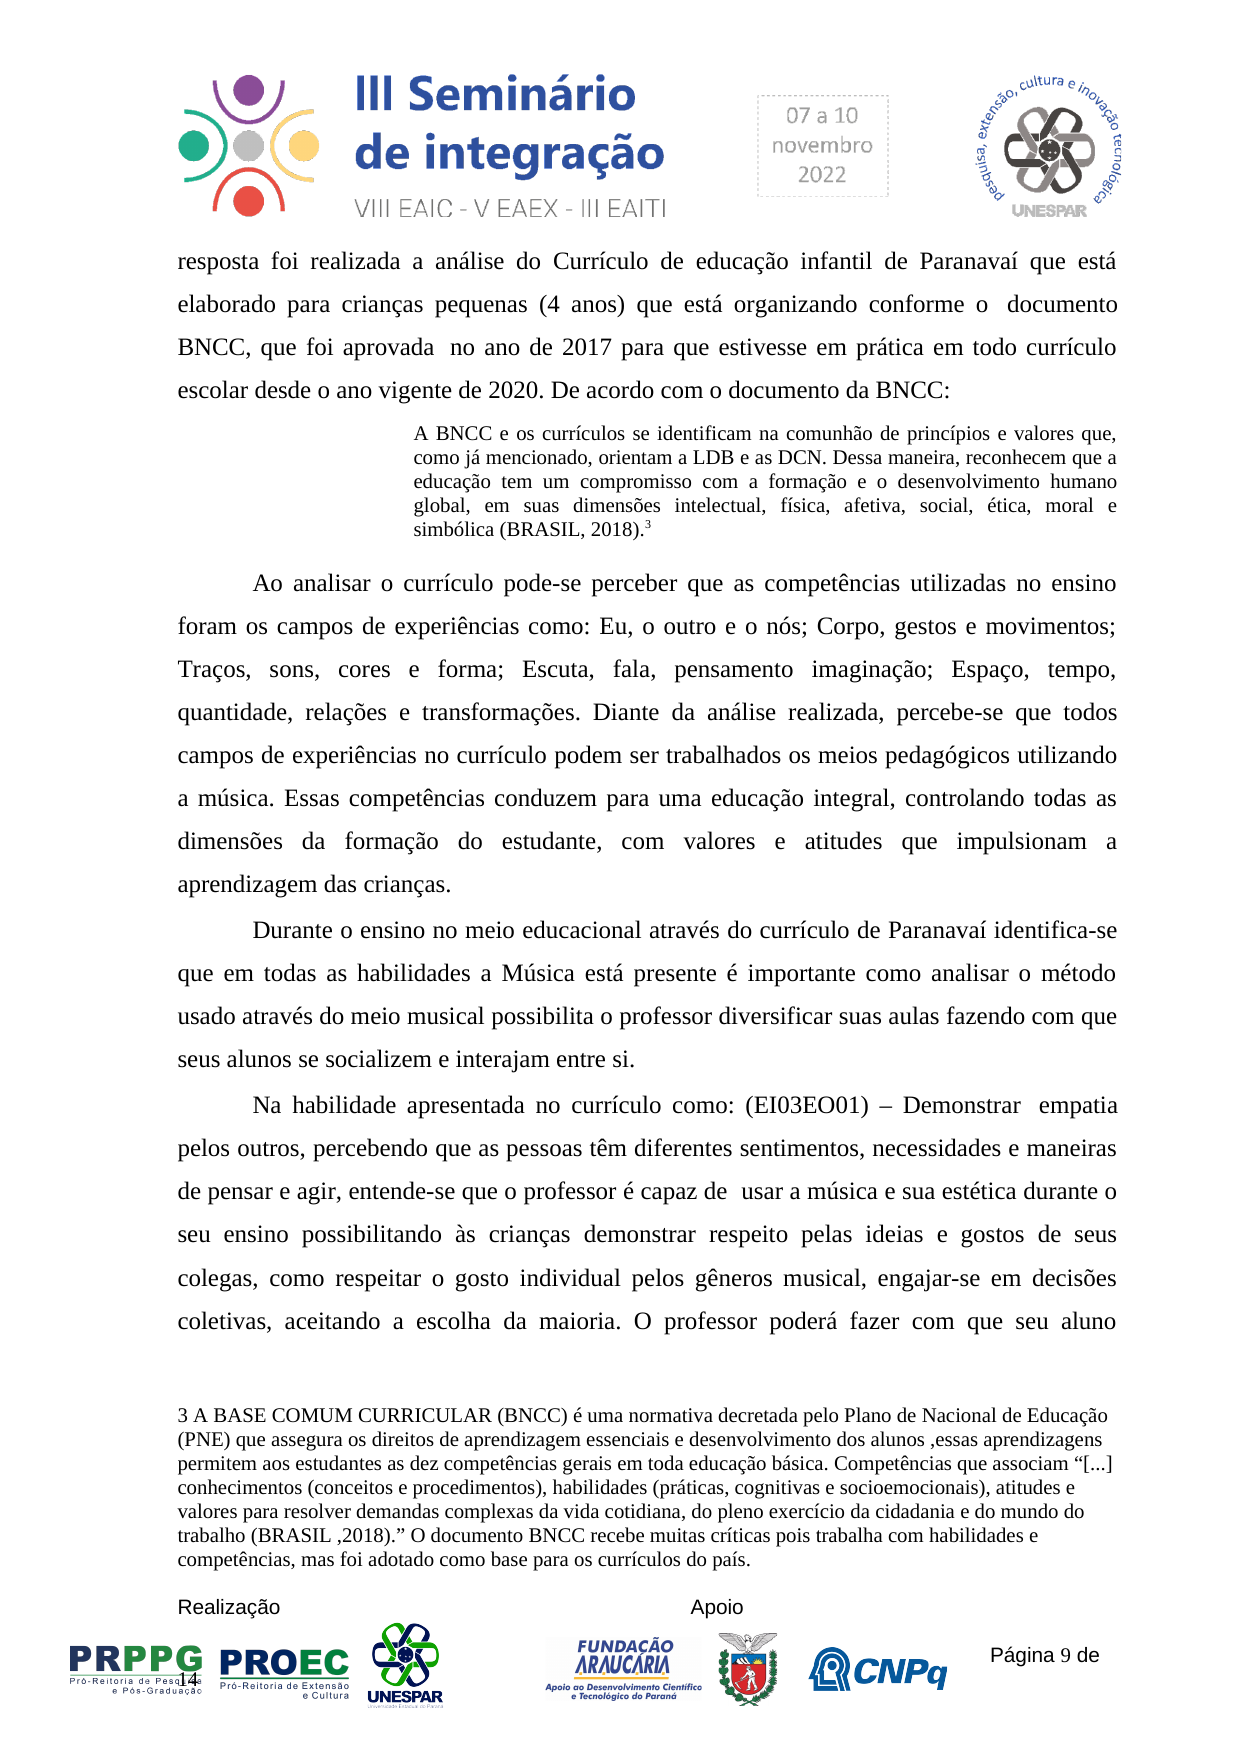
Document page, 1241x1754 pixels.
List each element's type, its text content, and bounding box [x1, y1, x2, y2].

picture [718, 1633, 778, 1706]
text Durante o ensino no meio educacional através do currículo de Paranavaí identifica-se que em todas as habilidades a Música está presente é importante como analisar o método usado através do meio musical possibilita o professor diversificar suas aulas fazendo com que seus alunos se socializem e interajam entre si. [177, 915, 1118, 1073]
picture [808, 1647, 948, 1691]
picture [178, 73, 1122, 217]
picture [545, 1637, 702, 1701]
text Ao analisar o currículo pode-se perceber que as competências utilizadas no ensino foram os campos de experiências como: Eu, o outro e o nós; Corpo, gestos e movimentos; Traços, sons, cores e forma; Escuta, fala, pensamento imaginação; Espaço, tempo, quantidade, relações e transformações. Diante da análise realizada, percebe-se que todos campos de experiências no currículo podem ser trabalhados os meios pedagógicos utilizando a música. Essas competências conduzem para uma educação integral, controlando todas as dimensões da formação do estudante, com valores e atitudes que impulsionam a aprendizagem das crianças. [177, 568, 1118, 898]
picture [67, 1612, 458, 1718]
text A BNCC e os currículos se identificam na comunhão de princípios e valores que, como já mencionado, orientam a LDB e as DCN. Dessa maneira, reconhecem que a educação tem um compromisso com a formação e o desenvolvimento humano global, em suas dimensões intelectual, física, afetiva, social, ética, moral e simbólica (BRASIL, 2018). [413, 421, 1118, 541]
